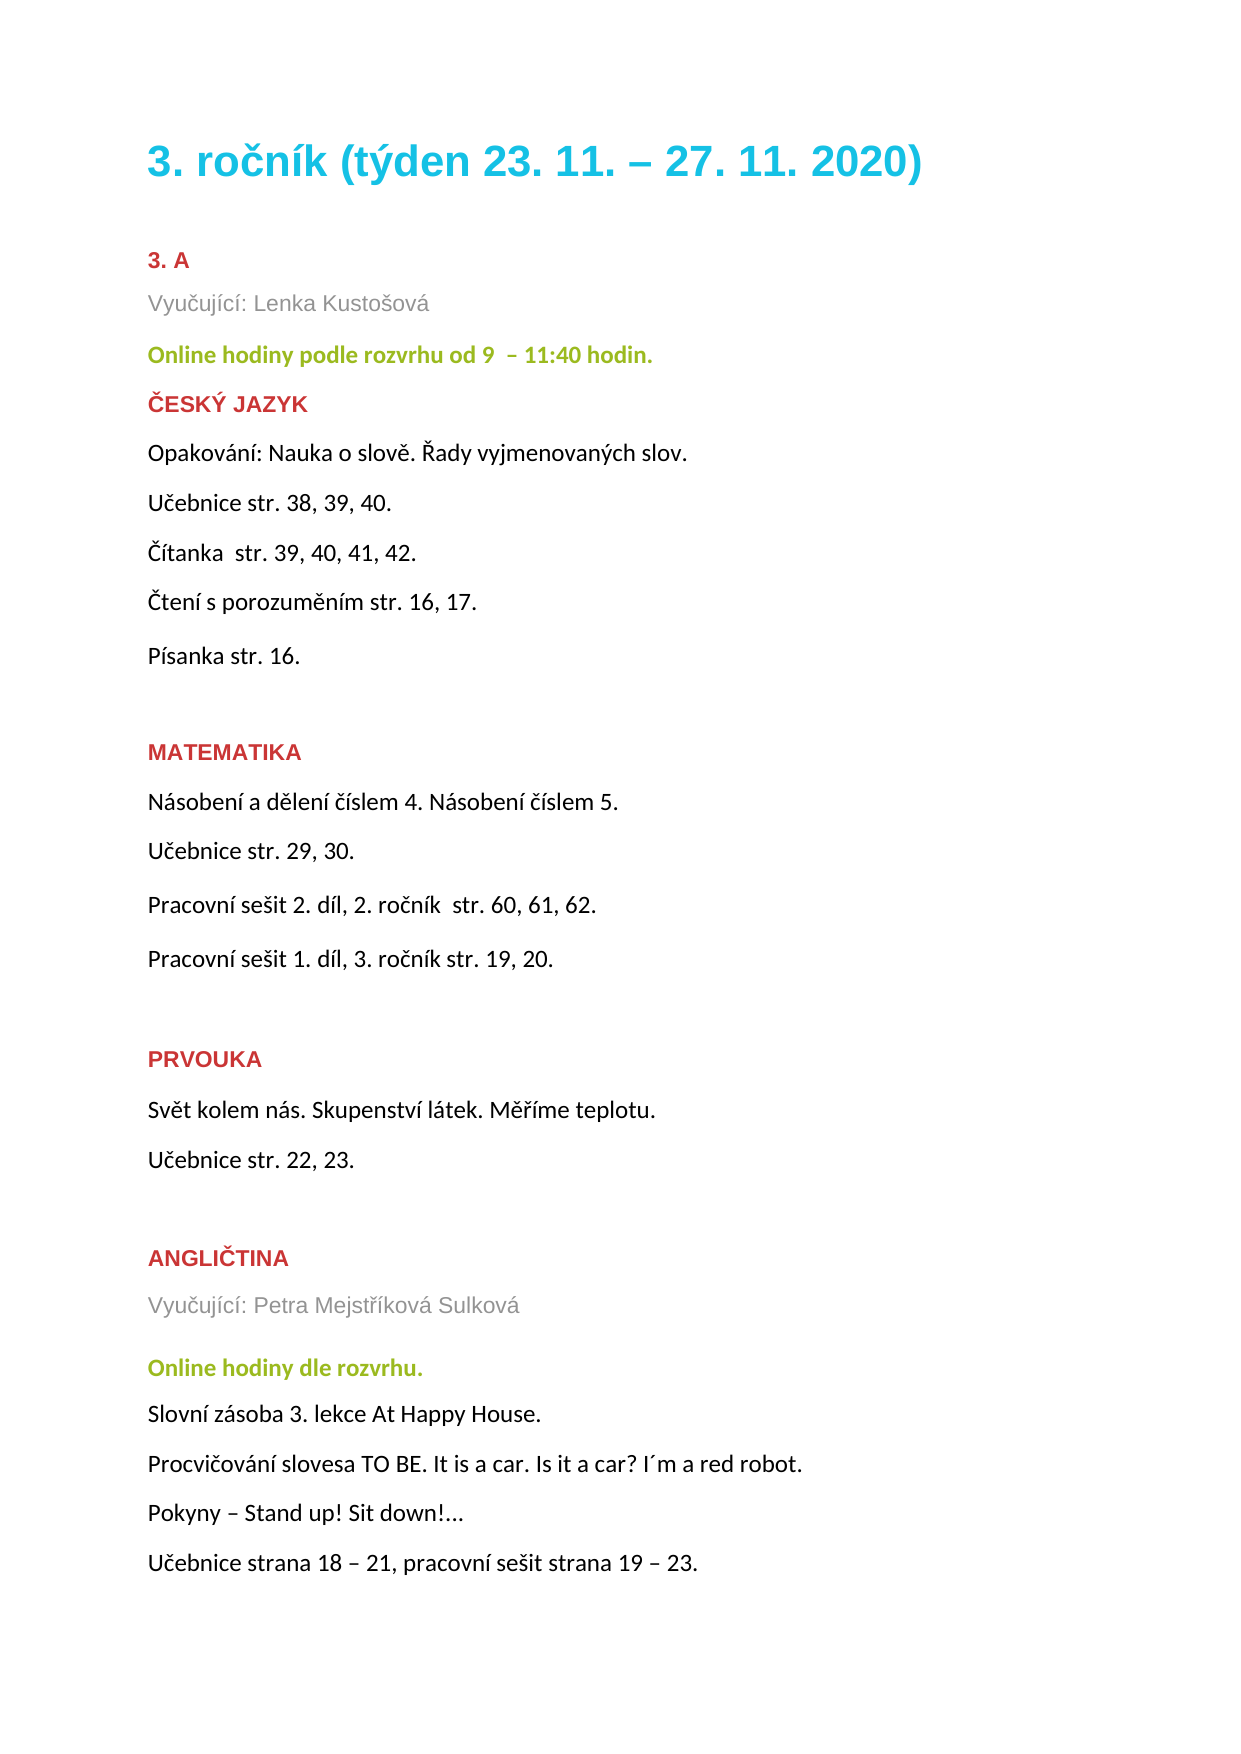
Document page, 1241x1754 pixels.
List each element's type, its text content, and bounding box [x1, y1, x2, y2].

text 3. A [148, 247, 1093, 273]
text Násobení a dělení číslem 4. Násobení číslem 5. [148, 786, 1093, 816]
text PRVOUKA [148, 1046, 1093, 1072]
text MATEMATIKA [148, 738, 1093, 765]
text Učebnice str. 22, 23. [148, 1144, 1093, 1175]
text Vyučující: Petra Mejstříková Sulková [148, 1292, 1093, 1319]
text Učebnice strana 18 – 21, pracovní sešit strana 19 – 23. [148, 1547, 1093, 1578]
text Učebnice str. 29, 30. [148, 835, 1093, 866]
text Procvičování slovesa TO BE. It is a car. Is it a car? I´m a red robot. [148, 1448, 1093, 1478]
text 3. ročník (týden 23. 11. – 27. 11. 2020) [148, 135, 1093, 185]
text Slovní zásoba 3. lekce At Happy House. [148, 1398, 1093, 1429]
text Opakování: Nauka o slově. Řady vyjmenovaných slov. [148, 438, 1093, 468]
text Svět kolem nás. Skupenství látek. Měříme teplotu. [148, 1095, 1093, 1125]
text ČESKÝ JAZYK [148, 390, 1093, 417]
text Učebnice str. 38, 39, 40. [148, 487, 1093, 518]
text Online hodiny podle rozvrhu od 9 – 11:40 hodin. [148, 339, 1093, 369]
text Vyučující: Lenka Kustošová [148, 290, 1093, 316]
text Online hodiny dle rozvrhu. [148, 1352, 1093, 1383]
text Čítanka str. 39, 40, 41, 42. [148, 537, 1093, 567]
text Písanka str. 16. [148, 640, 1093, 671]
text Pracovní sešit 1. díl, 3. ročník str. 19, 20. [148, 943, 1093, 973]
text Čtení s porozuměním str. 16, 17. [148, 586, 1093, 617]
text Pracovní sešit 2. díl, 2. ročník str. 60, 61, 62. [148, 889, 1093, 919]
text ANGLIČTINA [148, 1245, 1093, 1272]
text Pokyny – Stand up! Sit down!... [148, 1497, 1093, 1528]
